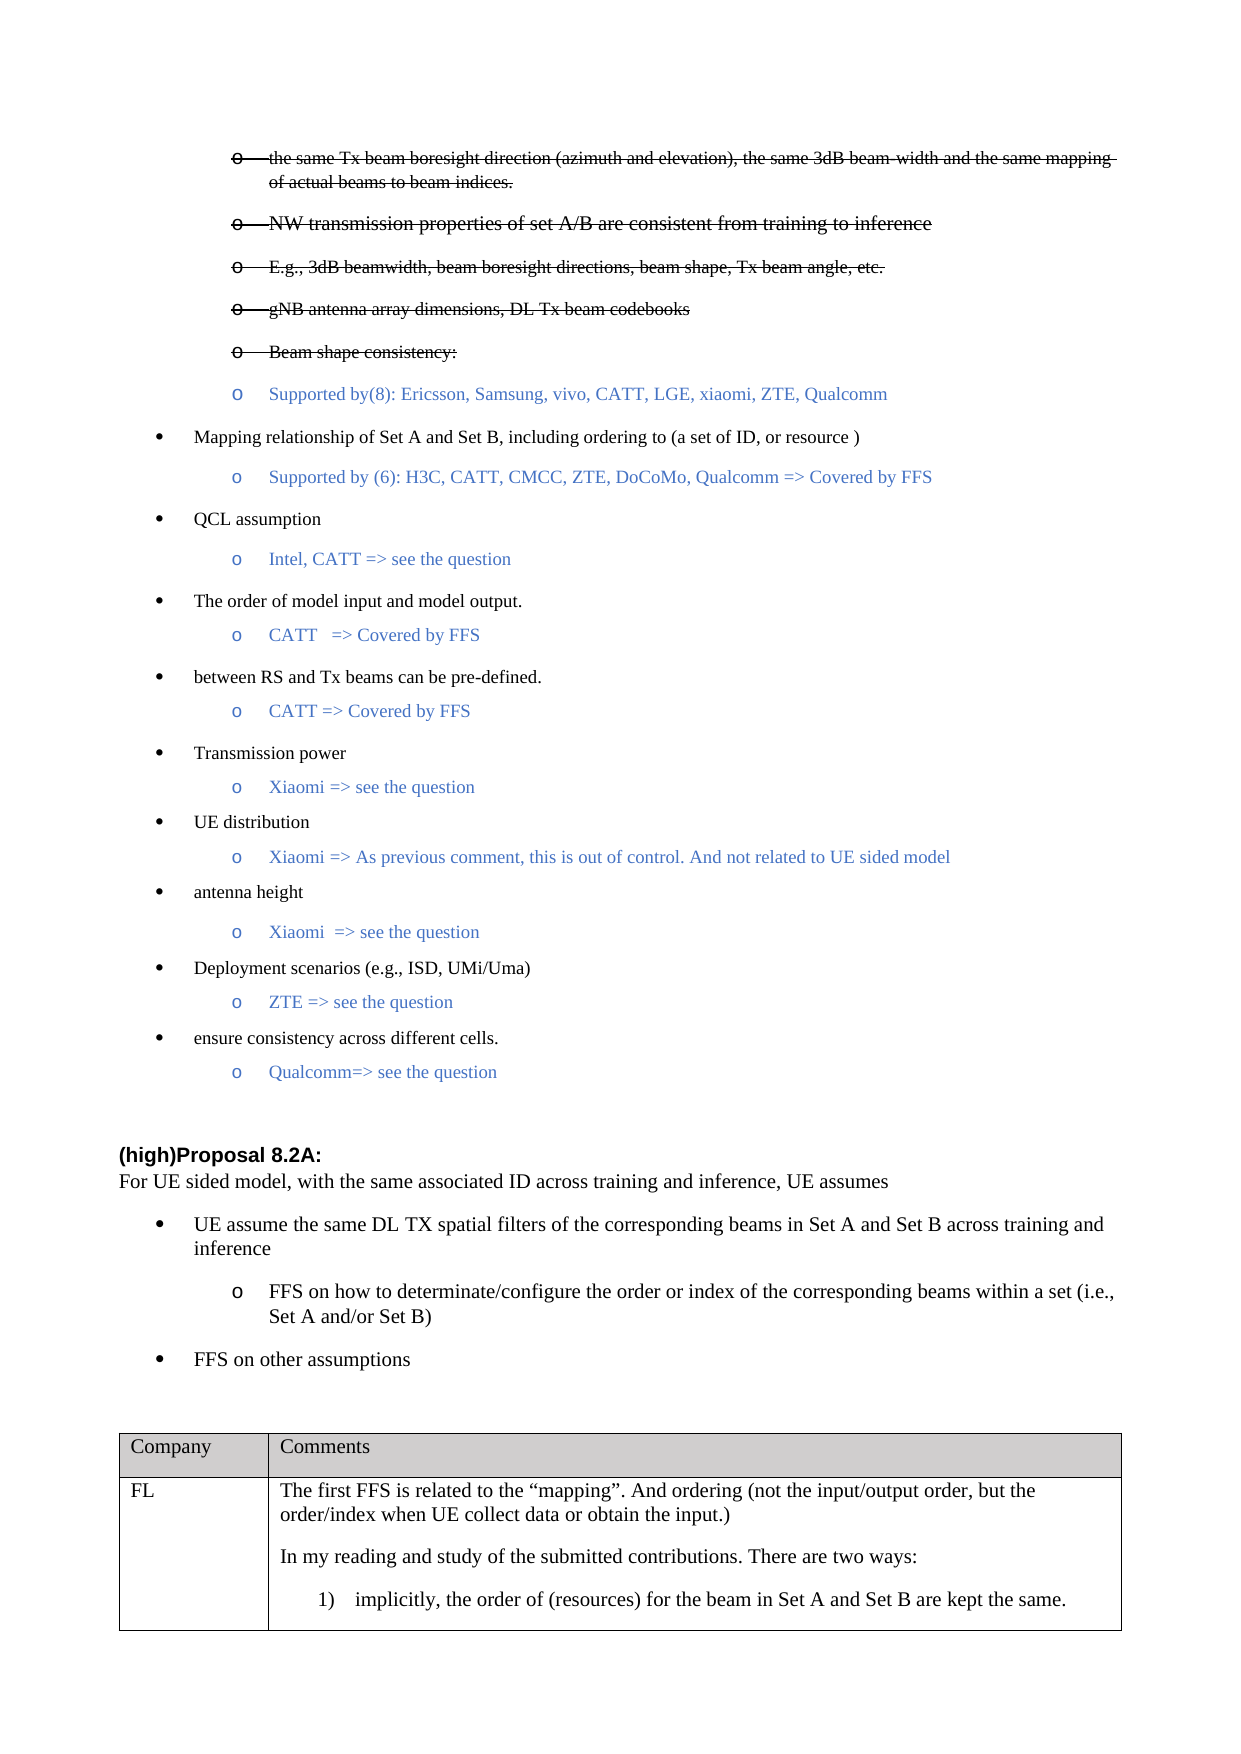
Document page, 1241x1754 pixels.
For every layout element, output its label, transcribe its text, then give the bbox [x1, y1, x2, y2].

list Supported by (6): H3C, CATT, CMCC, ZTE, DoCoMo, Qualcomm => Covered by FFS [231, 466, 1122, 489]
table_header Comments [269, 1434, 1121, 1477]
list FFS on how to determinate/configure the order or index of the corresponding beams within a set (i.e., Set A and/or Set B) [231, 1278, 1122, 1328]
table_cell FL [120, 1478, 268, 1630]
list QCL assumption [156, 508, 1122, 529]
list E.g., 3dB beamwidth, beam boresight directions, beam shape, Tx beam angle, etc. [231, 256, 1122, 279]
list ZTE => see the question [231, 991, 1122, 1014]
list Beam shape consistency: [231, 341, 1122, 364]
list Supported by(8): Ericsson, Samsung, vivo, CATT, LGE, xiaomi, ZTE, Qualcomm [231, 383, 1122, 407]
list Intel, CATT => see the question [231, 548, 1122, 571]
text For UE sided model, with the same associated ID across training and inference, UE assumes [118, 1169, 1122, 1193]
list UE assume the same DL TX spatial filters of the corresponding beams in Set A and Set B across training and inference [156, 1212, 1122, 1260]
list Deployment scenarios (e.g., ISD, UMi/Uma) [156, 957, 1122, 979]
list Xiaomi => As previous comment, this is out of control. And not related to UE sided model [231, 846, 1122, 869]
list between RS and Tx beams can be pre-defined. [156, 666, 1122, 687]
subtitle (high)Proposal 8.2A: [118, 1143, 1122, 1167]
list antenna height [156, 881, 1122, 903]
list UE distribution [156, 811, 1122, 833]
list FFS on other assumptions [156, 1347, 1122, 1371]
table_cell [269, 1478, 1121, 1630]
list CATT => Covered by FFS [231, 624, 1122, 647]
list Qualcomm=> see the question [231, 1061, 1122, 1084]
list Mapping relationship of Set A and Set B, including ordering to (a set of ID, or resource ) [156, 426, 1122, 447]
table_header Company [120, 1434, 268, 1477]
list the same Tx beam boresight direction (azimuth and elevation), the same 3dB beam-width and the same mapping of actual beams to beam indices. [231, 147, 1122, 192]
list Transmission power [156, 742, 1122, 763]
list The order of model input and model output. [156, 590, 1122, 611]
list ensure consistency across different cells. [156, 1027, 1122, 1048]
list NW transmission properties of set A/B are consistent from training to inference [231, 211, 1122, 237]
list CATT => Covered by FFS [231, 700, 1122, 723]
list Xiaomi => see the question [231, 921, 1122, 944]
list Xiaomi => see the question [231, 776, 1122, 799]
list gNB antenna array dimensions, DL Tx beam codebooks [231, 298, 1122, 322]
